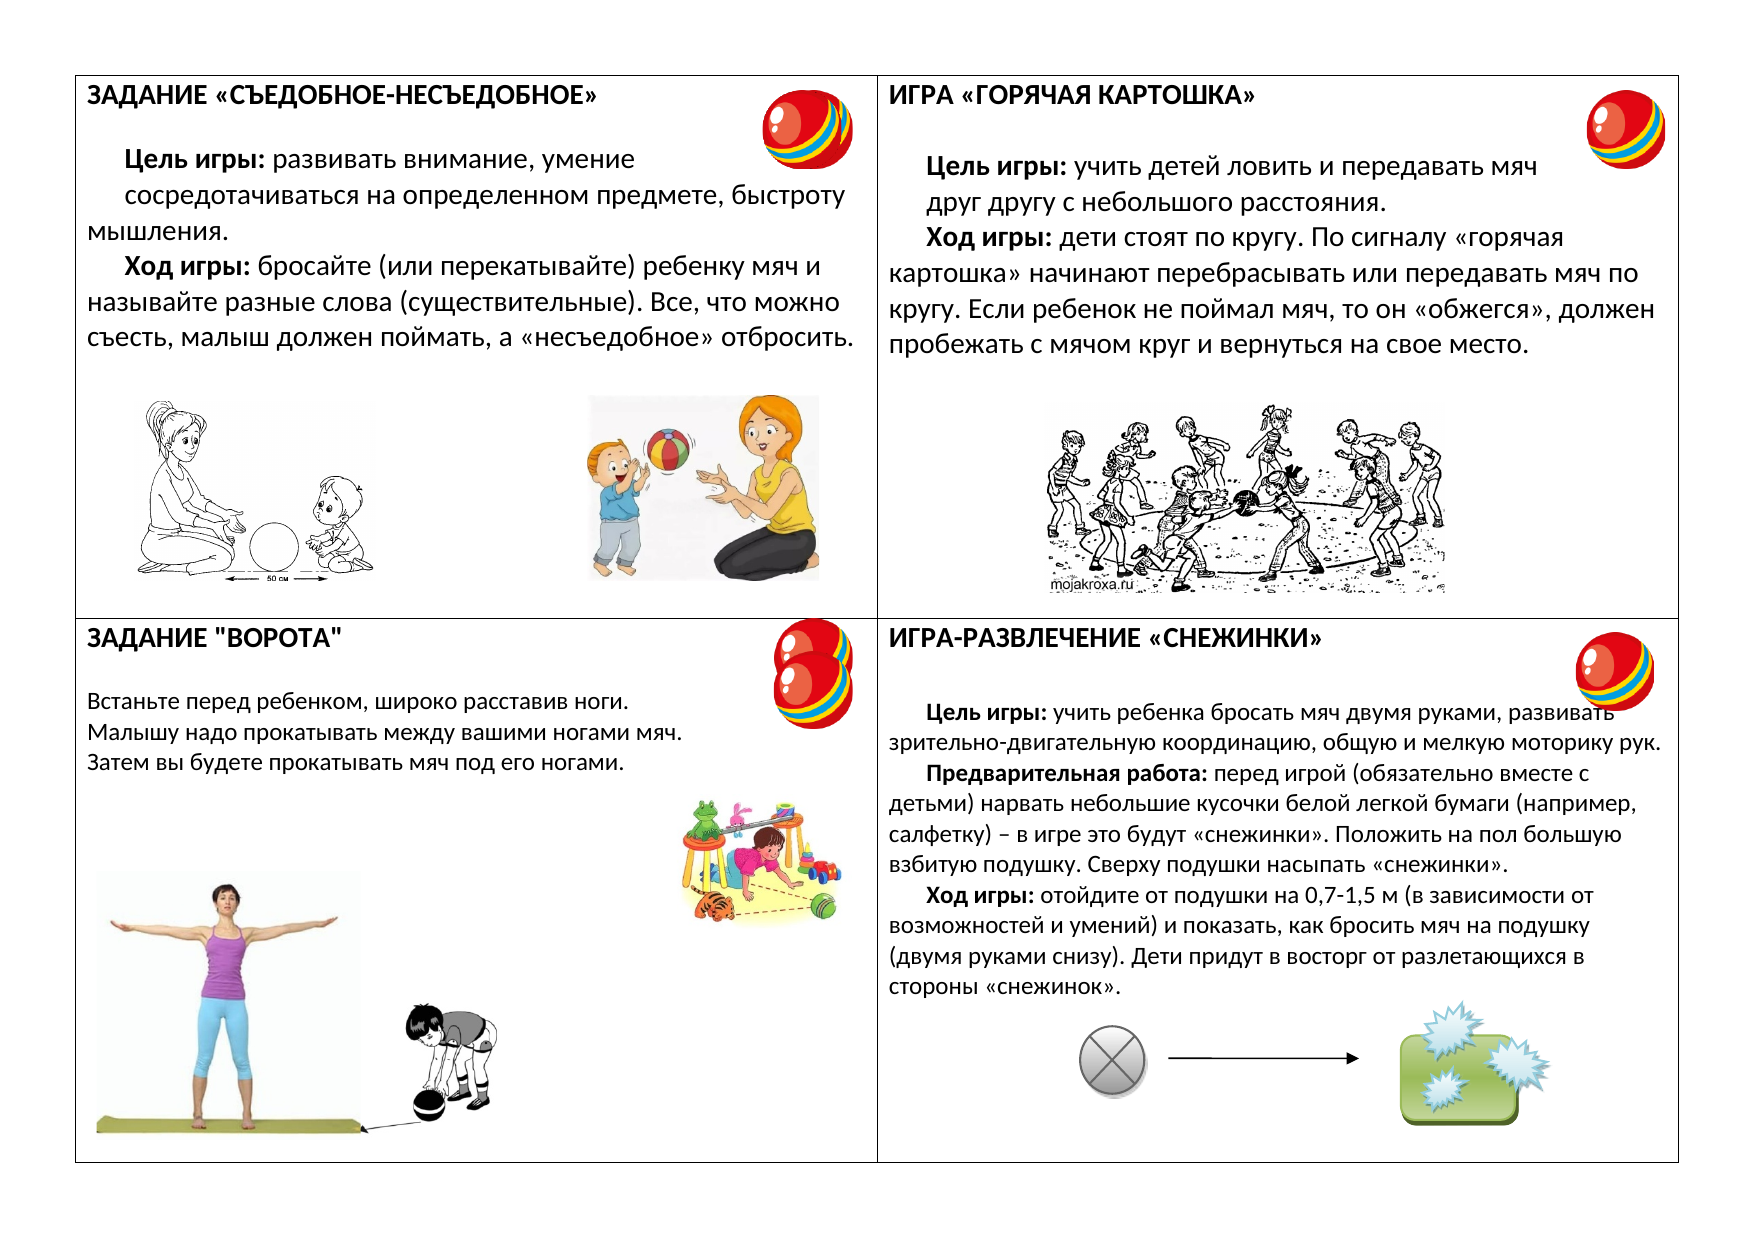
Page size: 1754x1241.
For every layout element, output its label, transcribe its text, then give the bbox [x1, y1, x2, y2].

picture [133, 401, 376, 581]
picture [1575, 632, 1654, 711]
picture [633, 794, 853, 931]
picture [1044, 402, 1445, 593]
table_header ИГРА «ГОРЯЧАЯ КАРТОШКА» Цель игры: учить детей ловить и передавать мяч друг другу с небольшого расстояния. Ход игры: дети стоят по кругу. По сигналу «горячая картошка» начинают перебрасывать или передавать мяч по кругу. Если ребенок не поймал мяч, то он «обжегся», должен пробежать с мячом круг и вернуться на свое место. [878, 76, 1678, 618]
picture [762, 90, 853, 169]
picture [96, 871, 516, 1140]
table_header ЗАДАНИЕ «СЪЕДОБНОЕ-НЕСЪЕДОБНОЕ» Цель игры: развивать внимание, умение сосредотачиваться на определенном предмете, быстроту мышления. Ход игры: бросайте (или перекатывайте) ребенку мяч и называйте разные слова (существительные). Все, что можно съесть, малыш должен поймать, а «несъедобное» отбросить. [76, 76, 877, 618]
picture [1586, 90, 1666, 169]
picture [773, 618, 853, 729]
table_cell ЗАДАНИЕ "ВОРОТА" Встаньте перед ребенком, широко расставив ноги. Малышу надо прокатывать между вашими ногами мяч. Затем вы будете прокатывать мяч под его ногами. [76, 619, 877, 1162]
picture [587, 395, 820, 581]
table_cell ИГРА-РАЗВЛЕЧЕНИЕ «СНЕЖИНКИ» Цель игры: учить ребенка бросать мяч двумя руками, развивать зрительно-двигательную координацию, общую и мелкую моторику рук. Предварительная работа: перед игрой (обязательно вместе с детьми) нарвать небольшие кусочки белой легкой бумаги (например, салфетку) – в игре это будут «снежинки». Положить на пол большую взбитую подушку. Сверху подушки насыпать «снежинки». Ход игры: отойдите от подушки на 0,7-1,5 м (в зависимости от возможностей и умений) и показать, как бросить мяч на подушку (двумя руками снизу). Дети придут в восторг от разлетающихся в стороны «снежинок». [878, 619, 1678, 1162]
